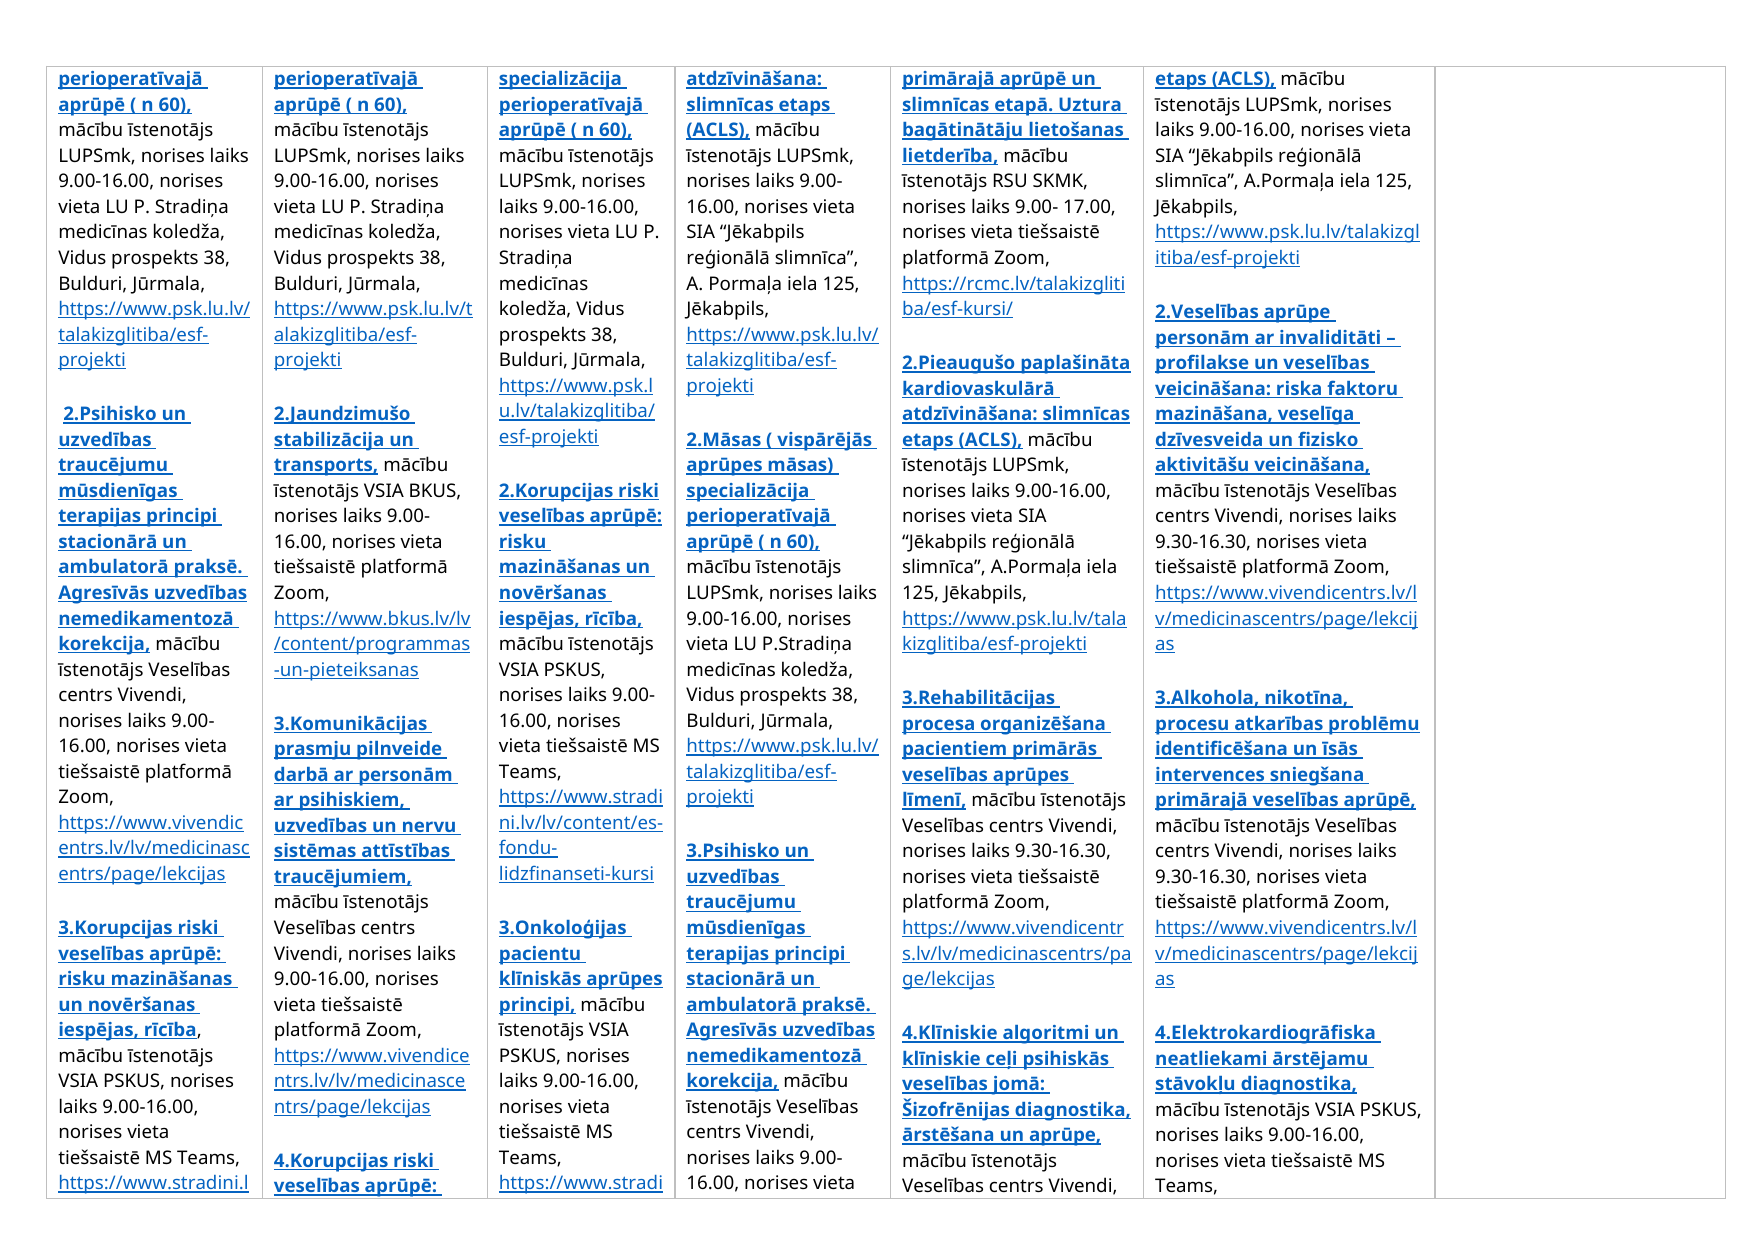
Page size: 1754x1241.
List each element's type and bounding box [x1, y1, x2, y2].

table_cell [47, 67, 262, 1198]
table_cell [488, 67, 674, 1198]
table_cell [891, 67, 1143, 1198]
table_cell [1144, 67, 1434, 1198]
table_cell [263, 67, 487, 1198]
table_cell [1436, 67, 1725, 1198]
table_cell [676, 67, 890, 1198]
